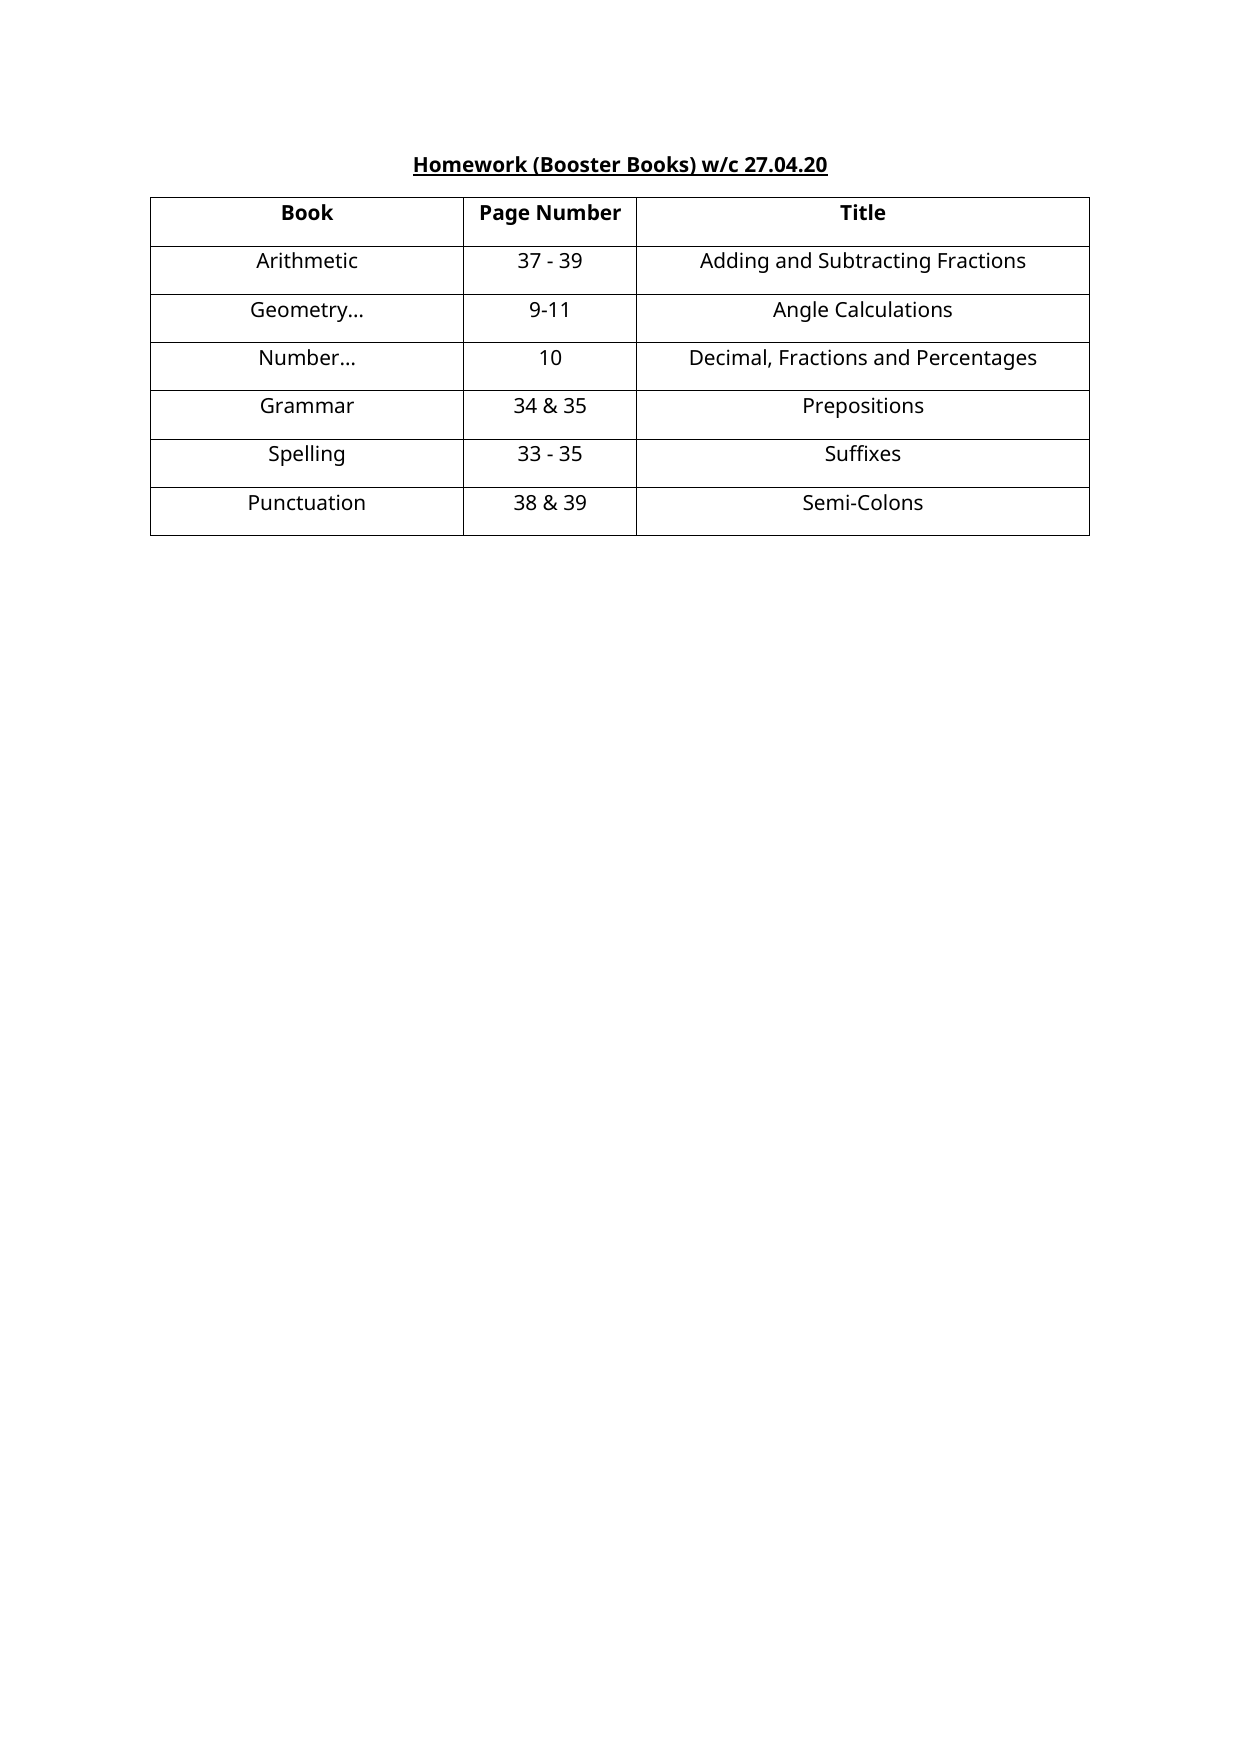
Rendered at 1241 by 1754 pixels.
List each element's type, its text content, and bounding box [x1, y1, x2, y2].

table_cell Geometry… [151, 295, 463, 342]
table_header Book [151, 198, 463, 246]
table_cell 34 & 35 [464, 391, 636, 438]
table_cell Prepositions [637, 391, 1089, 438]
table_cell 9-11 [464, 295, 636, 342]
table_cell Angle Calculations [637, 295, 1089, 342]
table_cell Decimal, Fractions and Percentages [637, 343, 1089, 390]
table_cell Adding and Subtracting Fractions [637, 247, 1089, 294]
table_header Page Number [464, 198, 636, 246]
table_cell Suffixes [637, 440, 1089, 487]
table_cell 10 [464, 343, 636, 390]
table_cell 37 - 39 [464, 247, 636, 294]
table_cell Grammar [151, 391, 463, 438]
table_cell Punctuation [151, 488, 463, 535]
table_cell Arithmetic [151, 247, 463, 294]
table_cell 38 & 39 [464, 488, 636, 535]
table_cell Semi-Colons [637, 488, 1089, 535]
table_cell Number… [151, 343, 463, 390]
table_cell Spelling [151, 440, 463, 487]
text Homework (Booster Books) w/c 27.04.20 [150, 150, 1090, 178]
table_header Title [637, 198, 1089, 246]
table_cell 33 - 35 [464, 440, 636, 487]
